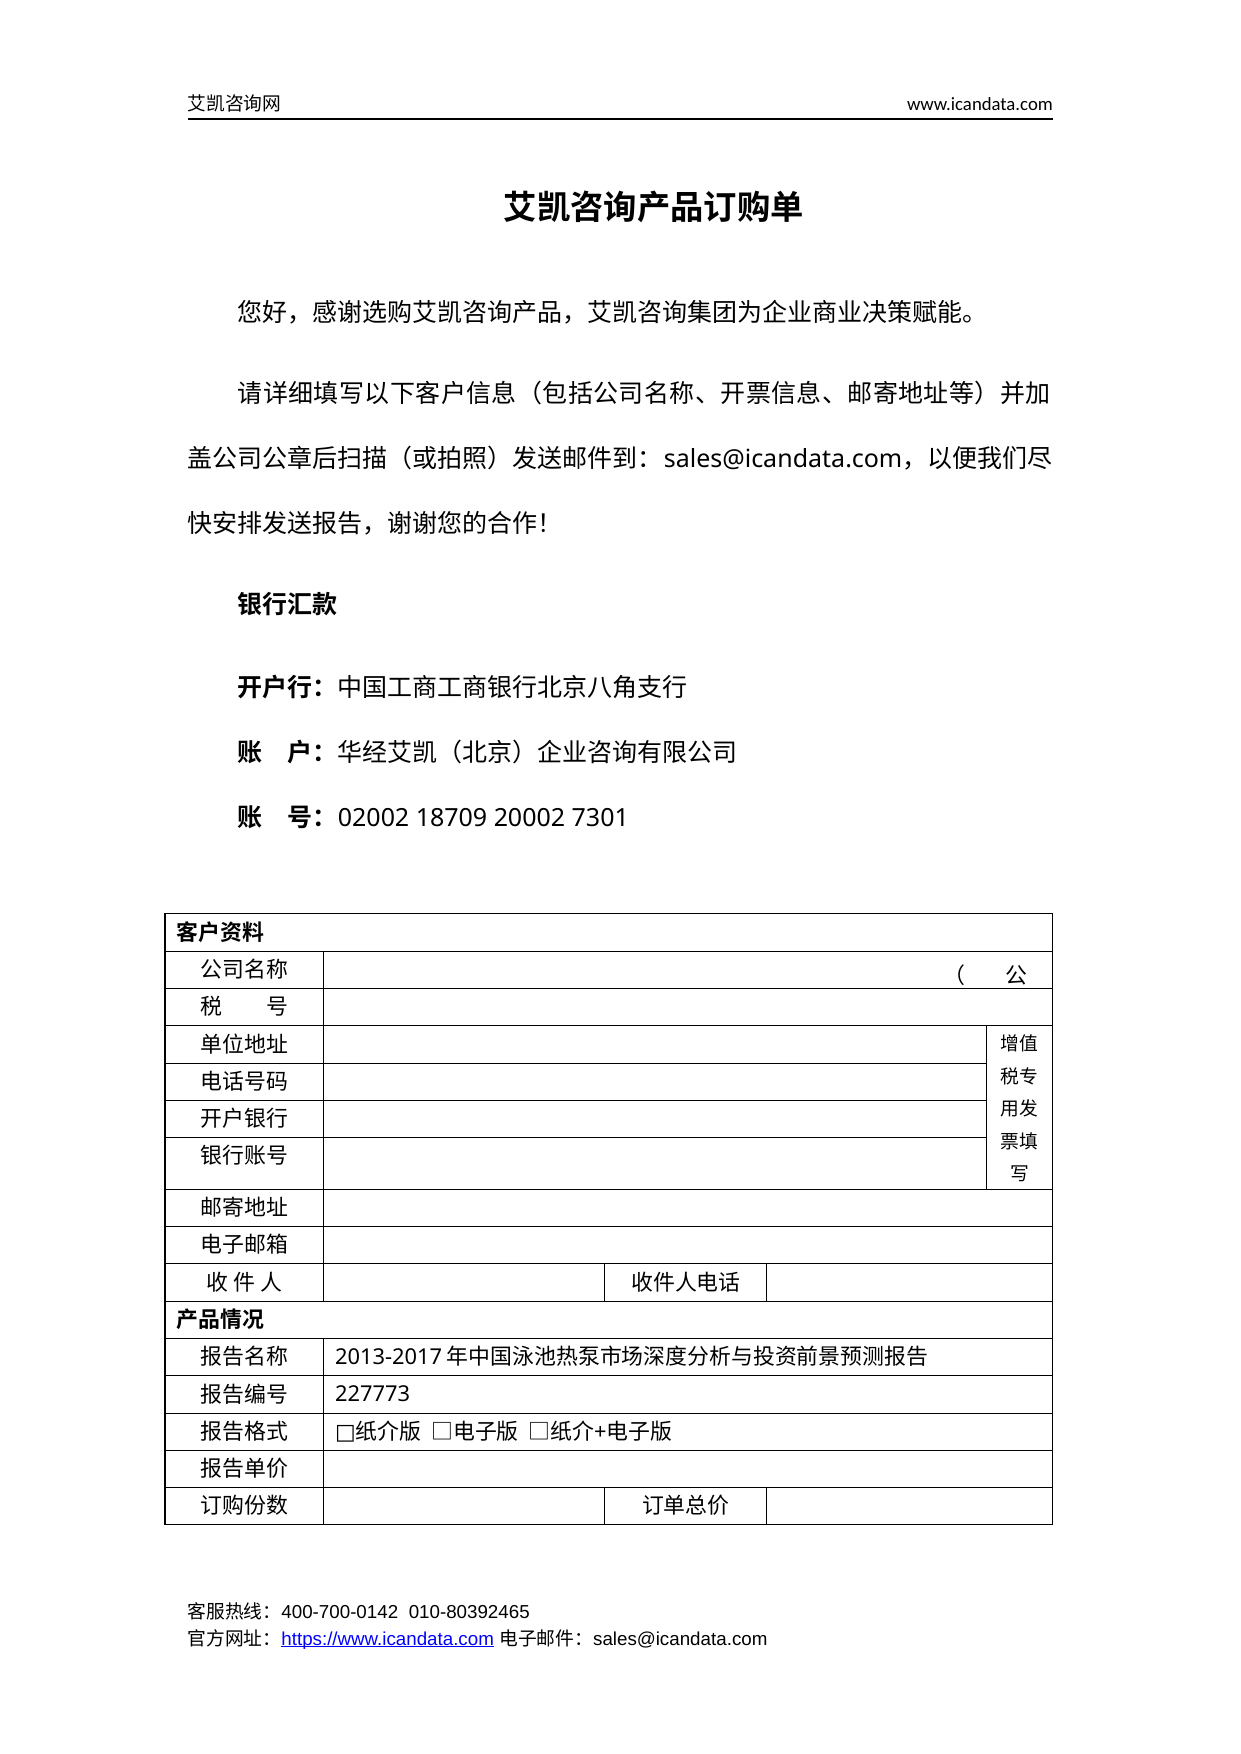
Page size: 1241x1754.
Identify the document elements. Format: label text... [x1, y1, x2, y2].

table_cell 电话号码 [166, 1064, 323, 1100]
table_cell [324, 1227, 1052, 1263]
table_cell [324, 989, 1052, 1025]
table_cell 电子邮箱 [166, 1227, 323, 1263]
text 开户行：中国工商工商银行北京八角支行 [187, 653, 1053, 718]
table_cell [324, 1101, 986, 1137]
text 您好，感谢选购艾凯咨询产品，艾凯咨询集团为企业商业决策赋能。 [187, 278, 1053, 343]
table_cell [324, 1190, 1052, 1226]
table_cell [324, 1026, 986, 1062]
table_cell [767, 1264, 1052, 1301]
table_cell 报告名称 [166, 1339, 323, 1375]
table_cell 订购份数 [166, 1488, 323, 1524]
text 账 户：华经艾凯（北京）企业咨询有限公司 [187, 718, 1053, 783]
table_cell [324, 1064, 986, 1100]
table_cell 税 号 [166, 989, 323, 1025]
table_cell 邮寄地址 [166, 1190, 323, 1226]
table_cell 公司名称 [166, 952, 323, 988]
table_header 客户资料 [166, 914, 1052, 951]
text 银行汇款 [187, 570, 1053, 635]
table_cell [324, 1451, 1052, 1487]
table_cell 单位地址 [166, 1026, 323, 1062]
table_cell 227773 [324, 1376, 1052, 1412]
table_cell 产品情况 [166, 1302, 1052, 1338]
table_cell □纸介版 □电子版 □纸介+电子版 [324, 1414, 1052, 1450]
table_cell 订单总价 [605, 1488, 766, 1524]
table_cell [324, 1264, 604, 1301]
table_cell [324, 1488, 604, 1524]
table_cell 报告编号 [166, 1376, 323, 1412]
table_cell 增值税专用发票填写 [987, 1026, 1052, 1189]
text 请详细填写以下客户信息（包括公司名称、开票信息、邮寄地址等）并加盖公司公章后扫描（或拍照）发送邮件到：sales@icandata.com，以便我们尽快安排发送报告，谢谢您的合作！ [187, 359, 1053, 554]
text 艾凯咨询产品订购单 [187, 172, 1053, 237]
table_cell 报告格式 [166, 1414, 323, 1450]
table_cell 收件人电话 [605, 1264, 766, 1301]
table_cell 银行账号 [166, 1138, 323, 1189]
text 账 号：02002 18709 20002 7301 [187, 783, 1053, 848]
table_cell 收 件 人 [166, 1264, 323, 1301]
table_cell 2013-2017年中国泳池热泵市场深度分析与投资前景预测报告 [324, 1339, 1052, 1375]
table_cell [767, 1488, 1052, 1524]
table_cell 开户银行 [166, 1101, 323, 1137]
table_cell [324, 1138, 986, 1189]
table_cell 报告单价 [166, 1451, 323, 1487]
table_cell [324, 952, 1052, 988]
